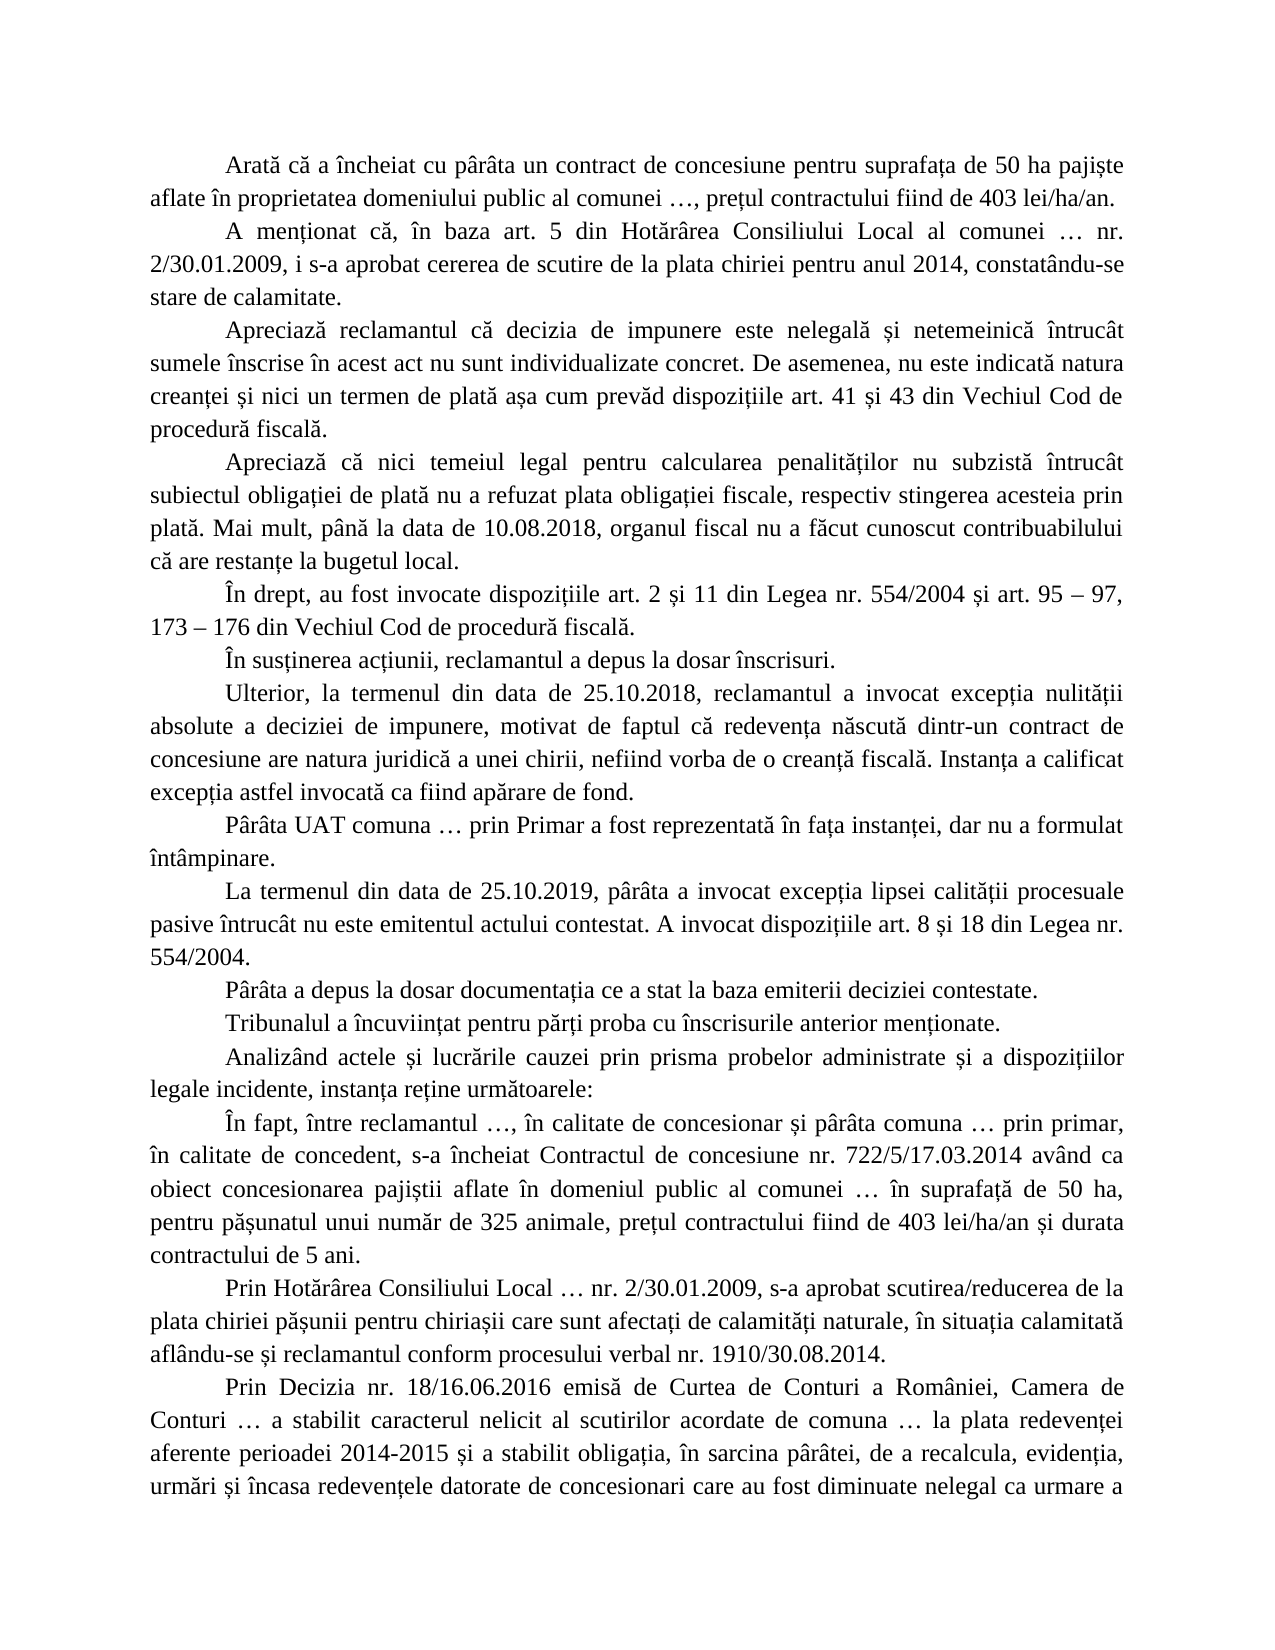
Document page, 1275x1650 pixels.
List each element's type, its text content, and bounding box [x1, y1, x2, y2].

text În drept, au fost invocate dispozițiile art. 2 și 11 din Legea nr. 554/2004 și art. 95 – 97, 173 – 176 din Vechiul Cod de procedură fiscală. [150, 579, 1125, 641]
text Arată că a încheiat cu pârâta un contract de concesiune pentru suprafața de 50 ha pajiște aflate în proprietatea domeniului public al comunei …, prețul contractului fiind de 403 lei/ha/an. [150, 150, 1125, 212]
text Apreciază reclamantul că decizia de impunere este nelegală și netemeinică întrucât sumele înscrise în acest act nu sunt individualizate concret. De asemenea, nu este indicată natura creanței și nici un termen de plată așa cum prevăd dispozițiile art. 41 și 43 din Vechiul Cod de procedură fiscală. [150, 315, 1125, 443]
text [150, 1372, 1125, 1499]
text Tribunalul a încuviințat pentru părți proba cu înscrisurile anterior menționate. [150, 1008, 1125, 1037]
text La termenul din data de 25.10.2019, pârâta a invocat excepția lipsei calității procesuale pasive întrucât nu este emitentul actului contestat. A invocat dispozițiile art. 8 și 18 din Legea nr. 554/2004. [150, 876, 1125, 971]
text În susținerea acțiunii, reclamantul a depus la dosar înscrisuri. [150, 645, 1125, 674]
text A menționat că, în baza art. 5 din Hotărârea Consiliului Local al comunei … nr. 2/30.01.2009, i s-a aprobat cererea de scutire de la plata chiriei pentru anul 2014, constatându-se stare de calamitate. [150, 216, 1125, 311]
text Pârâta a depus la dosar documentația ce a stat la baza emiterii deciziei contestate. [150, 976, 1125, 1004]
text În fapt, între reclamantul …, în calitate de concesionar și pârâta comuna … prin primar, în calitate de concedent, s-a încheiat Contractul de concesiune nr. 722/5/17.03.2014 având ca obiect concesionarea pajiștii aflate în domeniul public al comunei … în suprafață de 50 ha, pentru pășunatul unui număr de 325 animale, prețul contractului fiind de 403 lei/ha/an și durata contractului de 5 ani. [150, 1108, 1125, 1268]
text Prin Hotărârea Consiliului Local … nr. 2/30.01.2009, s-a aprobat scutirea/reducerea de la plata chiriei pășunii pentru chiriașii care sunt afectați de calamități naturale, în situația calamitată aflându-se și reclamantul conform procesului verbal nr. 1910/30.08.2014. [150, 1273, 1125, 1367]
text Apreciază că nici temeiul legal pentru calcularea penalităților nu subzistă întrucât subiectul obligației de plată nu a refuzat plata obligației fiscale, respectiv stingerea acesteia prin plată. Mai mult, până la data de 10.08.2018, organul fiscal nu a făcut cunoscut contribuabilului că are restanțe la bugetul local. [150, 447, 1125, 575]
text Pârâta UAT comuna … prin Primar a fost reprezentată în fața instanței, dar nu a formulat întâmpinare. [150, 810, 1125, 872]
text Ulterior, la termenul din data de 25.10.2018, reclamantul a invocat excepția nulității absolute a deciziei de impunere, motivat de faptul că redevența născută dintr-un contract de concesiune are natura juridică a unei chirii, nefiind vorba de o creanță fiscală. Instanța a calificat excepția astfel invocată ca fiind apărare de fond. [150, 678, 1125, 806]
text Analizând actele și lucrările cauzei prin prisma probelor administrate și a dispozițiilor legale incidente, instanța reține următoarele: [150, 1042, 1125, 1103]
